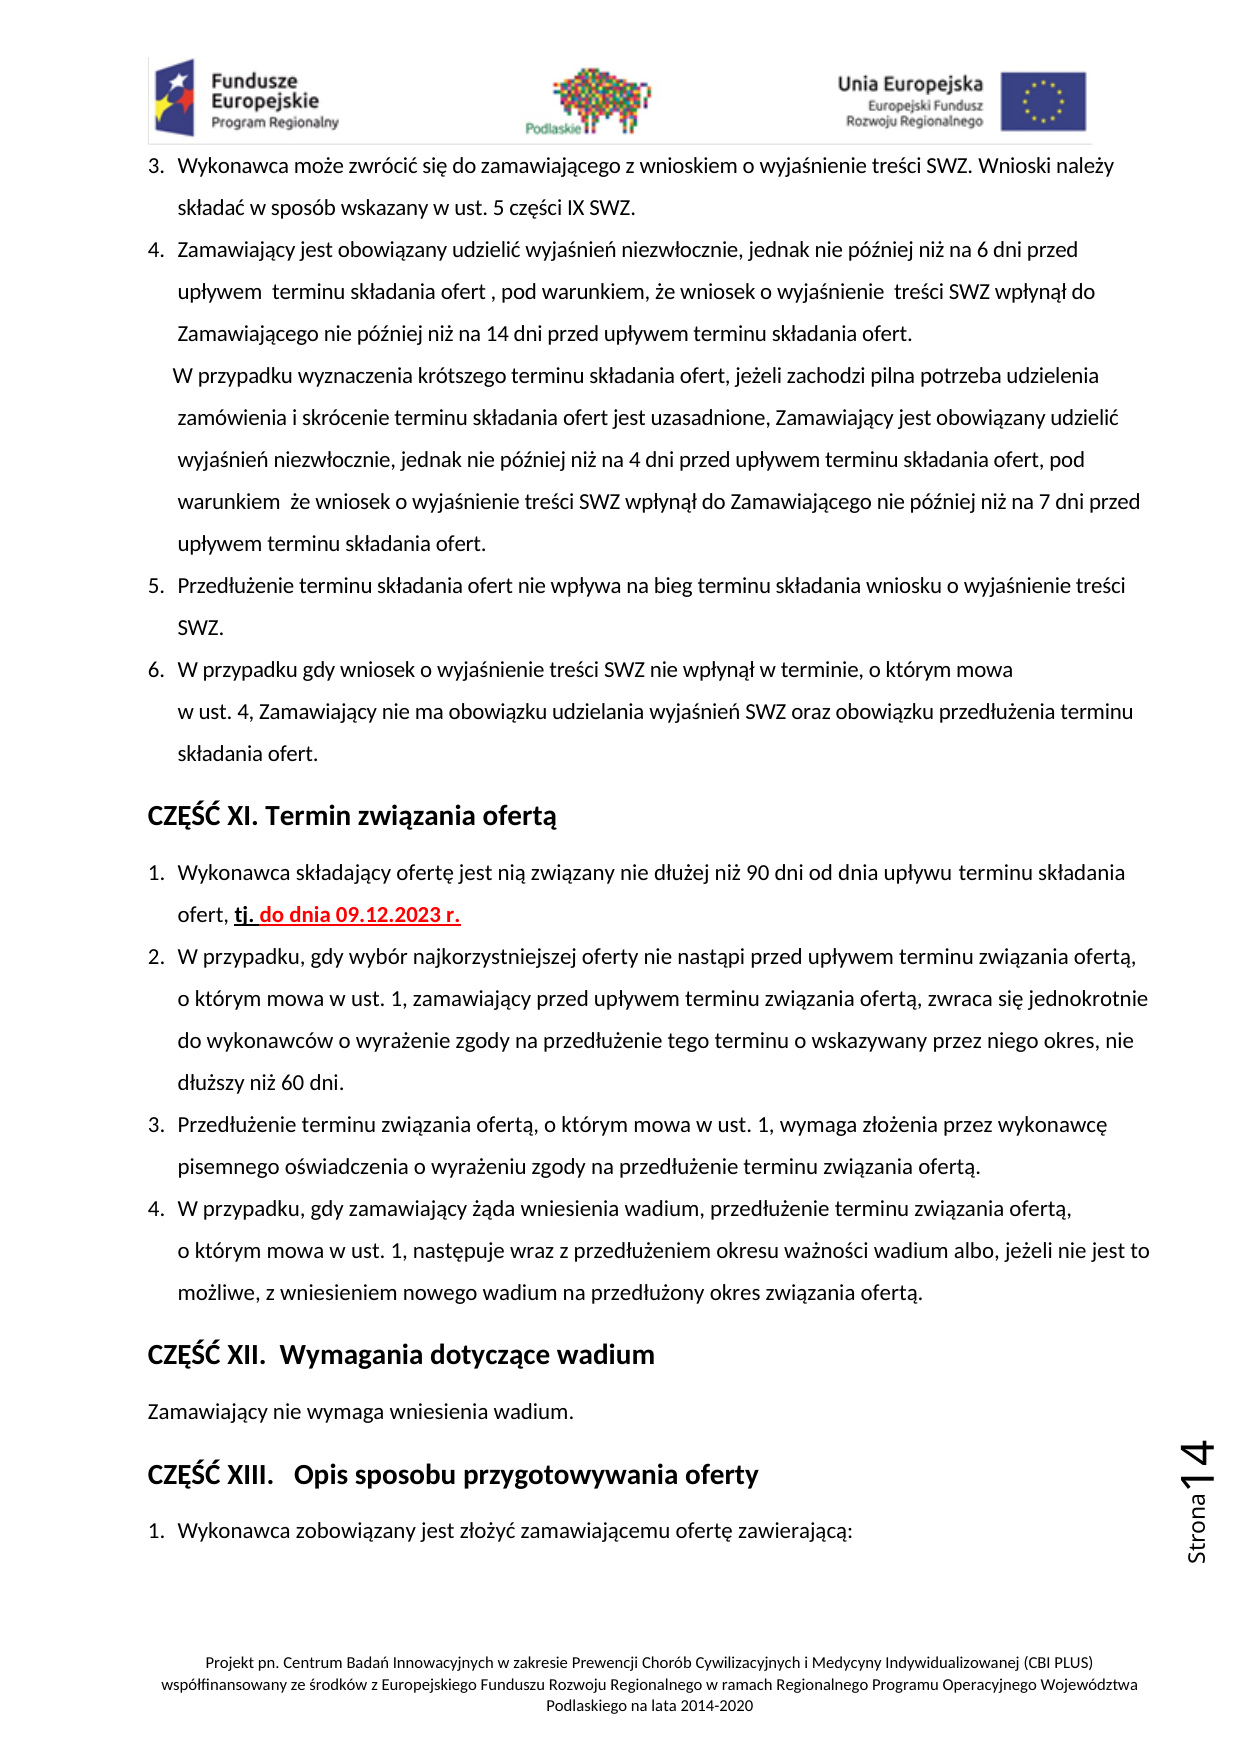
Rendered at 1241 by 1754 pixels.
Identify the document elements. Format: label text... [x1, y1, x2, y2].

list Wykonawca składający ofertę jest nią związany nie dłużej niż 90 dni od dnia upływu terminu składania ofert, tj. do dnia 09.12.2023 r. [148, 858, 1152, 928]
text 2. W przypadku, gdy wybór najkorzystniejszej oferty nie nastąpi przed upływem terminu związania ofertą, o którym mowa w ust. 1, zamawiający przed upływem terminu związania ofertą, zwraca się jednokrotnie do wykonawców o wyrażenie zgody na przedłużenie tego terminu o wskazywany przez niego okres, nie dłuższy niż 60 dni. [148, 942, 1152, 1096]
text W przypadku wyznaczenia krótszego terminu składania ofert, jeżeli zachodzi pilna potrzeba udzielenia zamówienia i skrócenie terminu składania ofert jest uzasadnione, Zamawiający jest obowiązany udzielić wyjaśnień niezwłocznie, jednak nie później niż na 4 dni przed upływem terminu składania ofert, pod warunkiem że wniosek o wyjaśnienie treści SWZ wpłynął do Zamawiającego nie później niż na 7 dni przed upływem terminu składania ofert. [148, 361, 1152, 557]
text 4. Zamawiający jest obowiązany udzielić wyjaśnień niezwłocznie, jednak nie później niż na 6 dni przed upływem terminu składania ofert , pod warunkiem, że wniosek o wyjaśnienie treści SWZ wpłynął do Zamawiającego nie później niż na 14 dni przed upływem terminu składania ofert. [148, 235, 1152, 347]
subtitle CZĘŚĆ XI. Termin związania ofertą [148, 797, 1152, 833]
text Zamawiający nie wymaga wniesienia wadium. [148, 1397, 1152, 1425]
text 5. Przedłużenie terminu składania ofert nie wpływa na bieg terminu składania wniosku o wyjaśnienie treści SWZ. [148, 571, 1152, 641]
text 3. Przedłużenie terminu związania ofertą, o którym mowa w ust. 1, wymaga złożenia przez wykonawcę pisemnego oświadczenia o wyrażeniu zgody na przedłużenie terminu związania ofertą. [148, 1110, 1152, 1180]
picture [147, 57, 1093, 146]
subtitle CZĘŚĆ XII. Wymagania dotyczące wadium [148, 1336, 1152, 1372]
text 6. W przypadku gdy wniosek o wyjaśnienie treści SWZ nie wpłynął w terminie, o którym mowa w ust. 4, Zamawiający nie ma obowiązku udzielania wyjaśnień SWZ oraz obowiązku przedłużenia terminu składania ofert. [148, 655, 1152, 767]
text 3. Wykonawca może zwrócić się do zamawiającego z wnioskiem o wyjaśnienie treści SWZ. Wnioski należy składać w sposób wskazany w ust. 5 części IX SWZ. [148, 151, 1152, 221]
text 4. W przypadku, gdy zamawiający żąda wniesienia wadium, przedłużenie terminu związania ofertą, o którym mowa w ust. 1, następuje wraz z przedłużeniem okresu ważności wadium albo, jeżeli nie jest to możliwe, z wniesieniem nowego wadium na przedłużony okres związania ofertą. [148, 1194, 1152, 1306]
subtitle CZĘŚĆ XIII. Opis sposobu przygotowywania oferty [148, 1456, 1152, 1491]
text 1. Wykonawca zobowiązany jest złożyć zamawiającemu ofertę zawierającą: [148, 1516, 1152, 1544]
